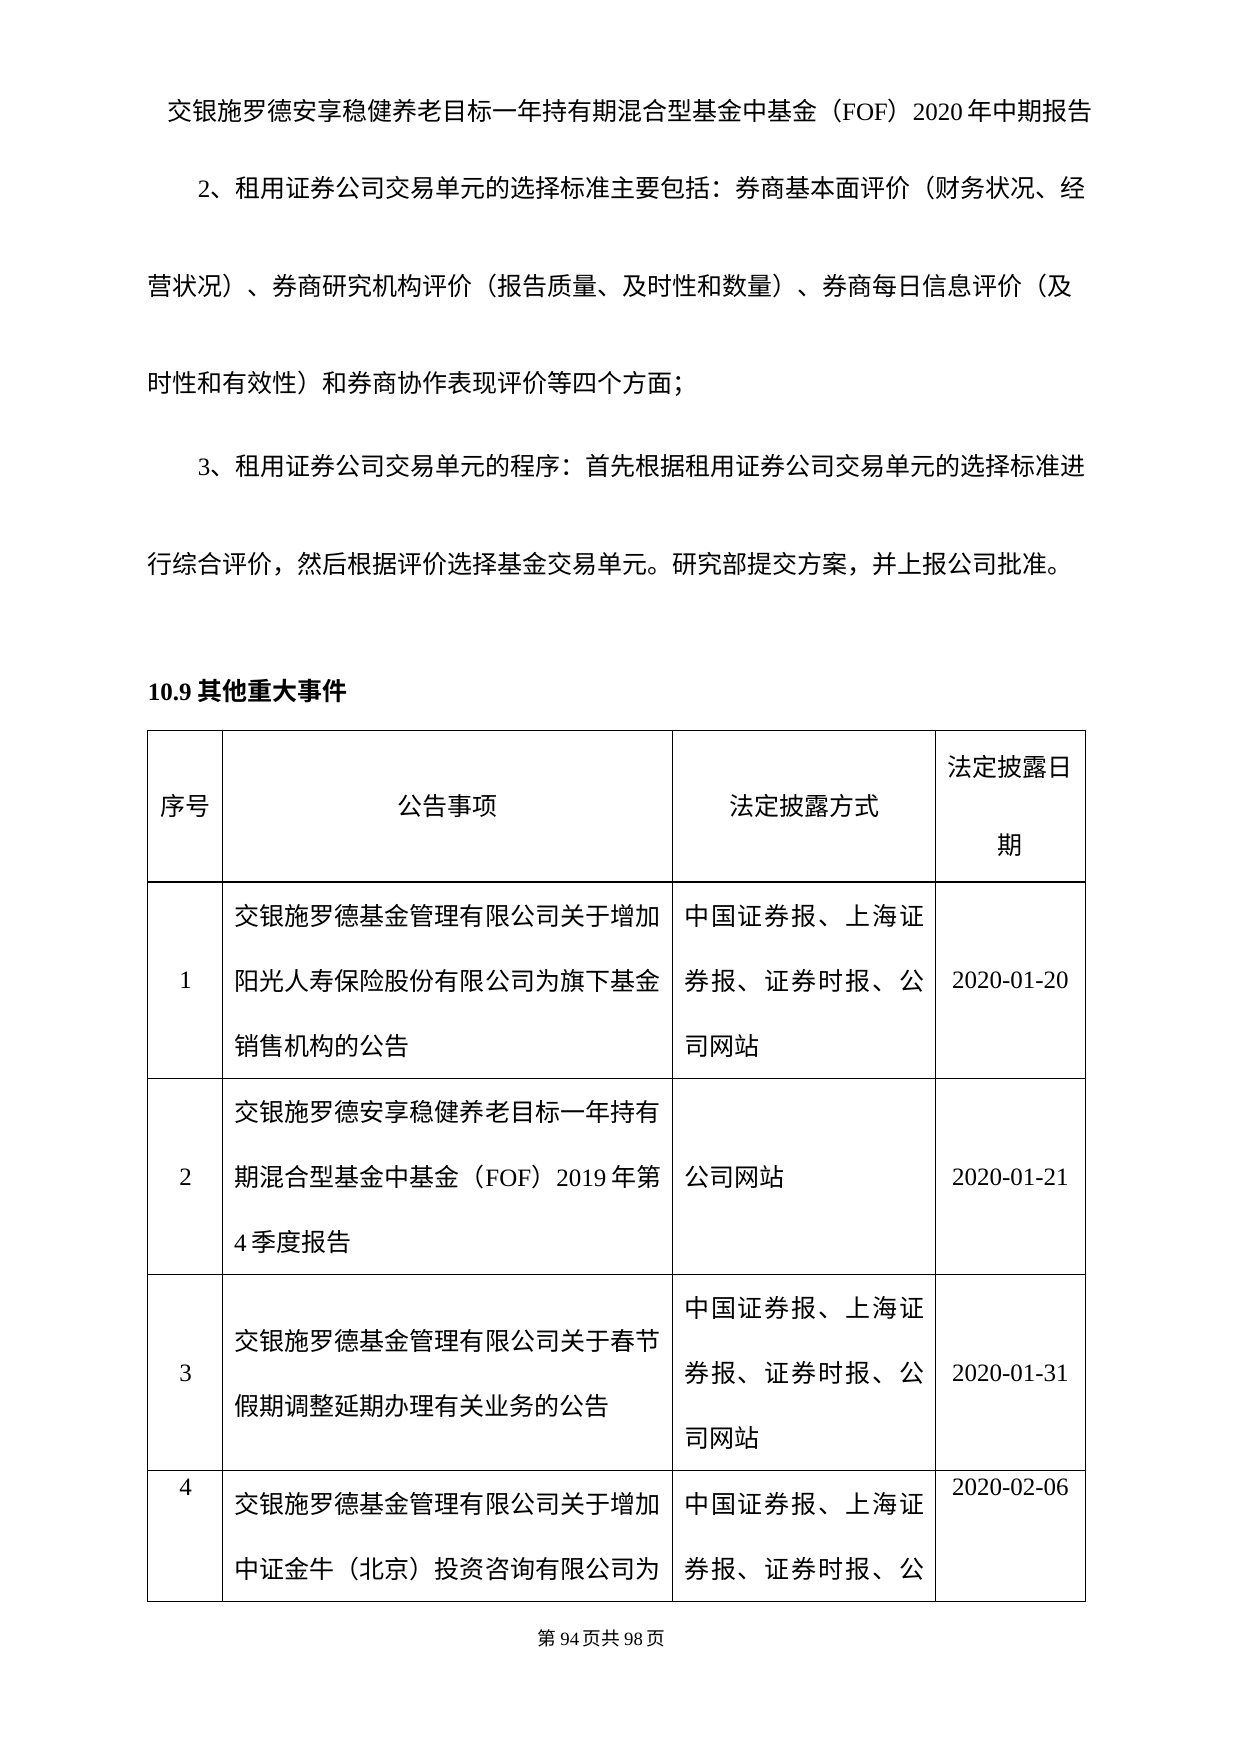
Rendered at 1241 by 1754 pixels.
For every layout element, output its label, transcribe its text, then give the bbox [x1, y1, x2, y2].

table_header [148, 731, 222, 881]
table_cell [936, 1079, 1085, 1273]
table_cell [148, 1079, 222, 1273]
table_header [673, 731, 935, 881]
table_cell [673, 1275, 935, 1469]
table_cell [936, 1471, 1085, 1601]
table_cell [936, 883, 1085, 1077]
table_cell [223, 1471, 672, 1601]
subtitle 10.9 其他重大事件 [148, 657, 1092, 722]
text 2、租用证券公司交易单元的选择标准主要包括：券商基本面评价（财务状况、经营状况）、券商研究机构评价（报告质量、及时性和数量）、券商每日信息评价（及时性和有效性）和券商协作表现评价等四个方面； [148, 154, 1092, 414]
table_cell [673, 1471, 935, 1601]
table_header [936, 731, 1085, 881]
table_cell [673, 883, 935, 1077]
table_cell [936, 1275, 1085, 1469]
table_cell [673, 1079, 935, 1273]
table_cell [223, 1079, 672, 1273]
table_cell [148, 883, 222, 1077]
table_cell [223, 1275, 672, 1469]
text 3、租用证券公司交易单元的程序：首先根据租用证券公司交易单元的选择标准进行综合评价，然后根据评价选择基金交易单元。研究部提交方案，并上报公司批准。 [148, 432, 1092, 595]
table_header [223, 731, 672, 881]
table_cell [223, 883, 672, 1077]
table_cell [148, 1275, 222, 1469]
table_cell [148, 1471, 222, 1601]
